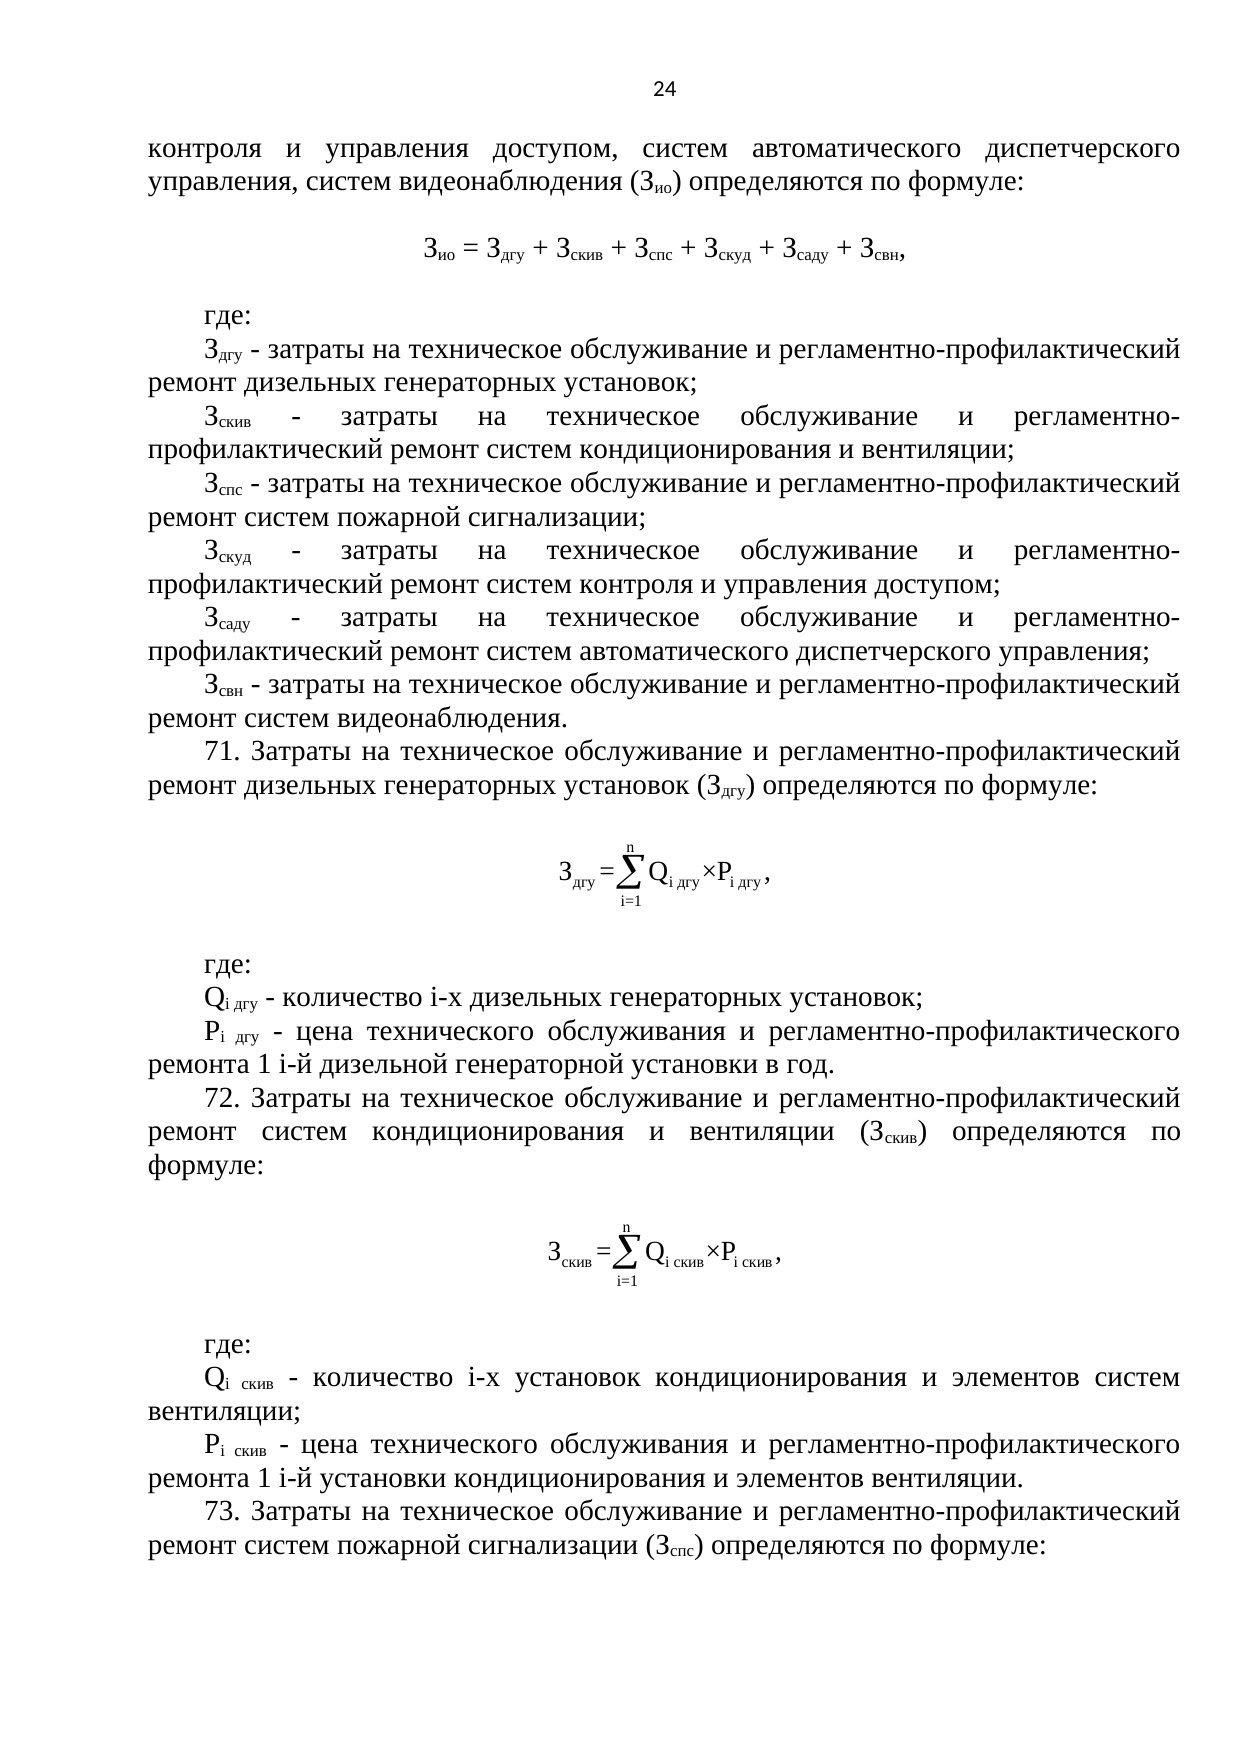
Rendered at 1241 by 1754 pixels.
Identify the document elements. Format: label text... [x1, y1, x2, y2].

text Зспс - затраты на техническое обслуживание и регламентно-профилактический ремонт систем пожарной сигнализации; [148, 465, 1181, 532]
text Зсвн - затраты на техническое обслуживание и регламентно-профилактический ремонт систем видеонаблюдения. [148, 666, 1181, 733]
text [148, 130, 1181, 197]
text Pi дгу - цена технического обслуживания и регламентно-профилактического ремонта 1 i-й дизельной генераторной установки в год. [148, 1013, 1181, 1080]
text где: [148, 946, 1181, 979]
text Зсаду - затраты на техническое обслуживание и регламентно-профилактический ремонт систем автоматического диспетчерского управления; [148, 599, 1181, 666]
text 71. Затраты на техническое обслуживание и регламентно-профилактический ремонт дизельных генераторных установок (Здгу) определяются по формуле: [148, 733, 1181, 801]
text Зскив - затраты на техническое обслуживание и регламентно-профилактический ремонт систем кондиционирования и вентиляции; [148, 398, 1181, 465]
text Qi дгу - количество i-х дизельных генераторных установок; [148, 979, 1181, 1013]
text Pi скив - цена технического обслуживания и регламентно-профилактического ремонта 1 i-й установки кондиционирования и элементов вентиляции. [148, 1426, 1181, 1493]
text 73. Затраты на техническое обслуживание и регламентно-профилактический ремонт систем пожарной сигнализации (Зспс) определяются по формуле: [148, 1493, 1181, 1561]
text где: [148, 297, 1181, 331]
text где: [148, 1326, 1181, 1359]
text Зскуд - затраты на техническое обслуживание и регламентно-профилактический ремонт систем контроля и управления доступом; [148, 532, 1181, 599]
text Qi скив - количество i-х установок кондиционирования и элементов систем вентиляции; [148, 1359, 1181, 1426]
text 72. Затраты на техническое обслуживание и регламентно-профилактический ремонт систем кондиционирования и вентиляции (Зскив) определяются по формуле: [148, 1080, 1181, 1181]
text Здгу - затраты на техническое обслуживание и регламентно-профилактический ремонт дизельных генераторных установок; [148, 331, 1181, 398]
text Зио = Здгу + Зскив + Зспс + Зскуд + Зсаду + Зсвн, [148, 230, 1181, 264]
